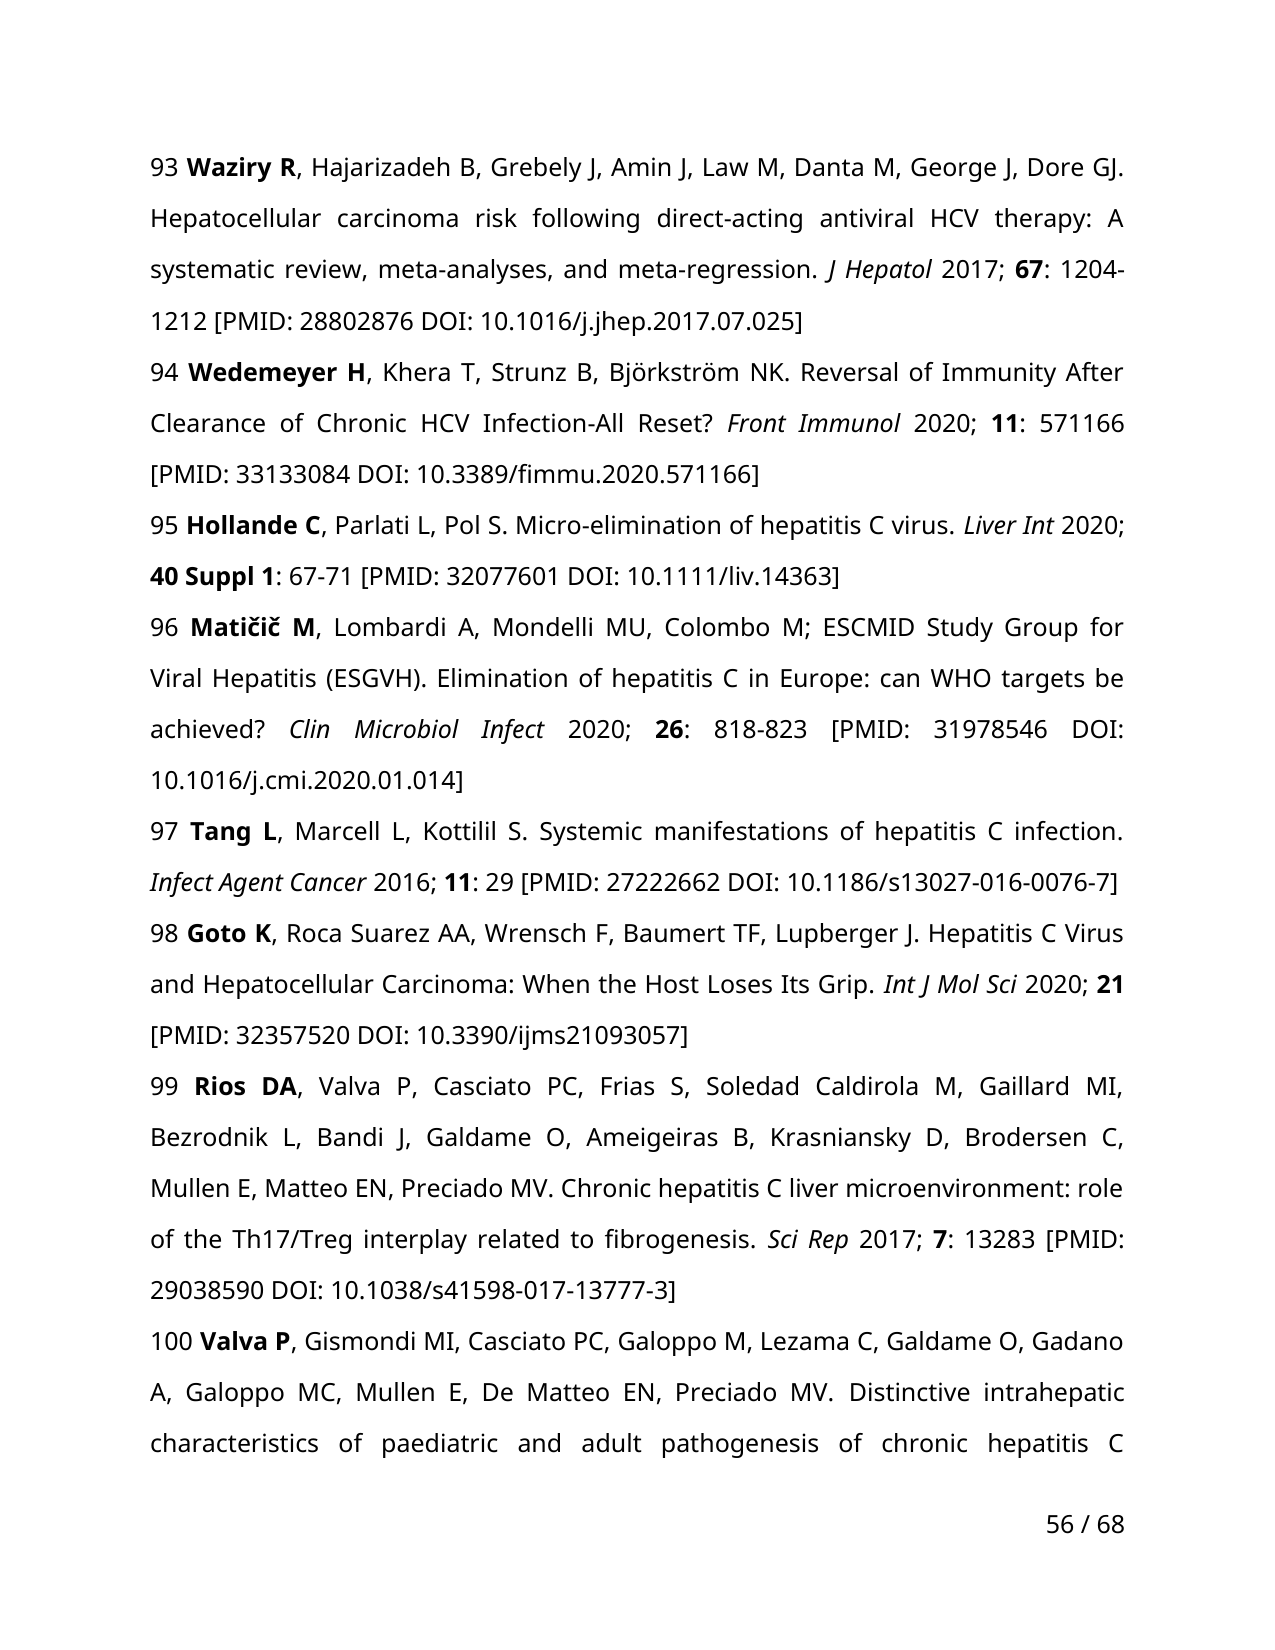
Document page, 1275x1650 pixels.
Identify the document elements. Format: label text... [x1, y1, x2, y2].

text 95 Hollande C, Parlati L, Pol S. Micro-elimination of hepatitis C virus. Liver Int 2020; 40 Suppl 1: 67-71 [PMID: 32077601 DOI: 10.1111/liv.14363] [150, 507, 1125, 592]
text 96 Matičič M, Lombardi A, Mondelli MU, Colombo M; ESCMID Study Group for Viral Hepatitis (ESGVH). Elimination of hepatitis C in Europe: can WHO targets be achieved? Clin Microbiol Infect 2020; 26: 818-823 [PMID: 31978546 DOI: 10.1016/j.cmi.2020.01.014] [150, 609, 1125, 797]
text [150, 1324, 1125, 1460]
text 99 Rios DA, Valva P, Casciato PC, Frias S, Soledad Caldirola M, Gaillard MI, Bezrodnik L, Bandi J, Galdame O, Ameigeiras B, Krasniansky D, Brodersen C, Mullen E, Matteo EN, Preciado MV. Chronic hepatitis C liver microenvironment: role of the Th17/Treg interplay related to fibrogenesis. Sci Rep 2017; 7: 13283 [PMID: 29038590 DOI: 10.1038/s41598-017-13777-3] [150, 1069, 1125, 1307]
text 98 Goto K, Roca Suarez AA, Wrensch F, Baumert TF, Lupberger J. Hepatitis C Virus and Hepatocellular Carcinoma: When the Host Loses Its Grip. Int J Mol Sci 2020; 21 [PMID: 32357520 DOI: 10.3390/ijms21093057] [150, 916, 1125, 1052]
text 97 Tang L, Marcell L, Kottilil S. Systemic manifestations of hepatitis C infection. Infect Agent Cancer 2016; 11: 29 [PMID: 27222662 DOI: 10.1186/s13027-016-0076-7] [150, 813, 1125, 899]
text 94 Wedemeyer H, Khera T, Strunz B, Björkström NK. Reversal of Immunity After Clearance of Chronic HCV Infection-All Reset? Front Immunol 2020; 11: 571166 [PMID: 33133084 DOI: 10.3389/fimmu.2020.571166] [150, 354, 1125, 490]
text 93 Waziry R, Hajarizadeh B, Grebely J, Amin J, Law M, Danta M, George J, Dore GJ. Hepatocellular carcinoma risk following direct-acting antiviral HCV therapy: A systematic review, meta-analyses, and meta-regression. J Hepatol 2017; 67: 1204-1212 [PMID: 28802876 DOI: 10.1016/j.jhep.2017.07.025] [150, 150, 1125, 337]
